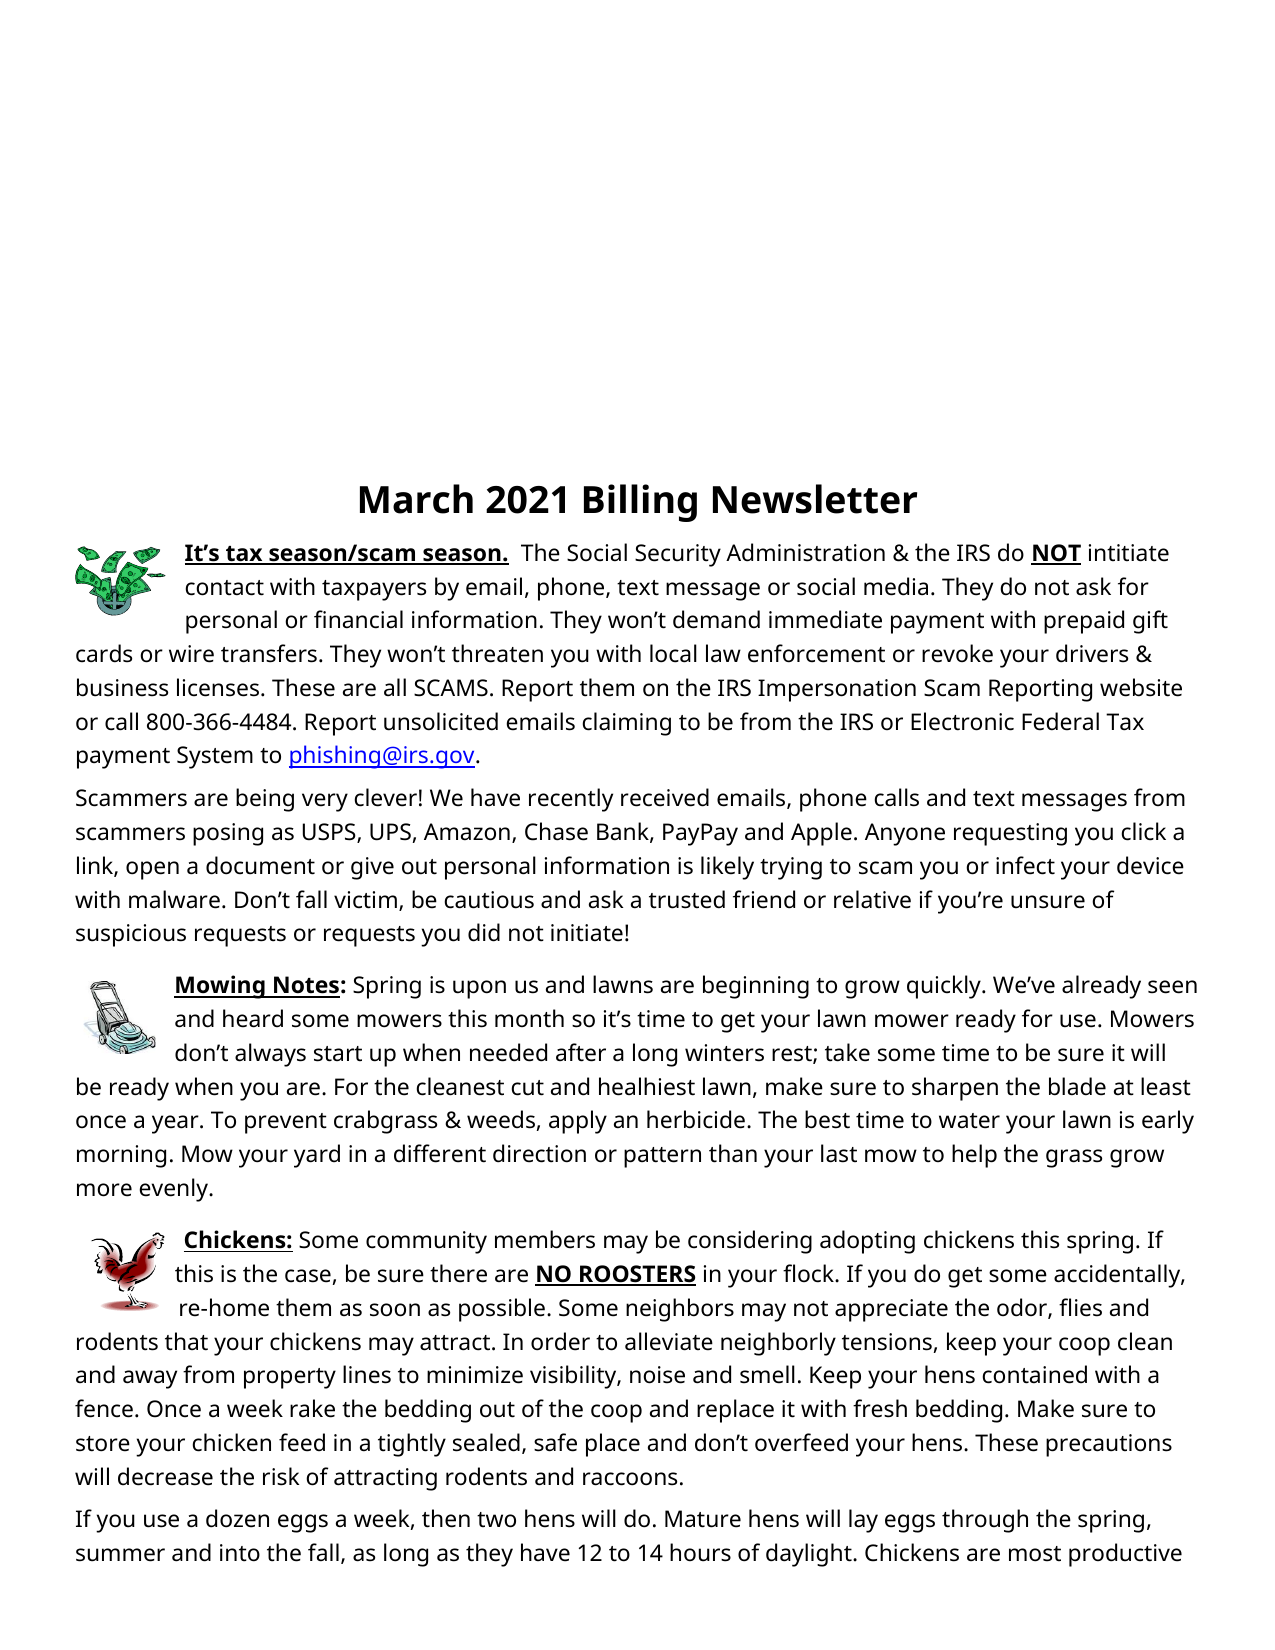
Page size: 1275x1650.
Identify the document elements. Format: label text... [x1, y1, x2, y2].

text Scammers are being very clever! We have recently received emails, phone calls and text messages from scammers posing as USPS, UPS, Amazon, Chase Bank, PayPay and Apple. Anyone requesting you click a link, open a document or give out personal information is likely trying to scam you or infect your device with malware. Don’t fall victim, be cautious and ask a trusted friend or relative if you’re unsure of suspicious requests or requests you did not initiate! [75, 782, 1200, 948]
text Chickens: Some community members may be considering adopting chickens this spring. If this is the case, be sure there are NO ROOSTERS in your flock. If you do get some accidentally, re-home them as soon as possible. Some neighbors may not appreciate the odor, flies and rodents that your chickens may attract. In order to alleviate neighborly tensions, keep your coop clean and away from property lines to minimize visibility, noise and smell. Keep your hens contained with a fence. Once a week rake the bedding out of the coop and replace it with fresh bedding. Make sure to store your chicken feed in a tightly sealed, safe place and don’t overfeed your hens. These precautions will decrease the risk of attracting rodents and raccoons. [75, 1224, 1200, 1492]
picture [83, 981, 156, 1054]
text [75, 1503, 1200, 1568]
text Mowing Notes: Spring is upon us and lawns are beginning to grow quickly. We’ve already seen and heard some mowers this month so it’s time to get your lawn mower ready for use. Mowers don’t always start up when needed after a long winters rest; take some time to be sure it will be ready when you are. For the cleanest cut and healhiest lawn, make sure to sharpen the blade at least once a year. To prevent crabgrass & weeds, apply an herbicide. The best time to water your lawn is early morning. Mow your yard in a different direction or pattern than your last mow to help the grass grow more evenly. [75, 969, 1200, 1203]
text March 2021 Billing Newsletter [75, 473, 1200, 524]
text It’s tax season/scam season. The Social Security Administration & the IRS do NOT intitiate contact with taxpayers by email, phone, text message or social media. They do not ask for personal or financial information. They won’t demand immediate payment with prepaid gift cards or wire transfers. They won’t threaten you with local law enforcement or revoke your drivers & business licenses. These are all SCAMS. Report them on the IRS Impersonation Scam Reporting website or call 800-366-4484. Report unsolicited emails claiming to be from the IRS or Electronic Federal Tax payment System to phishing@irs.gov. [75, 537, 1200, 771]
